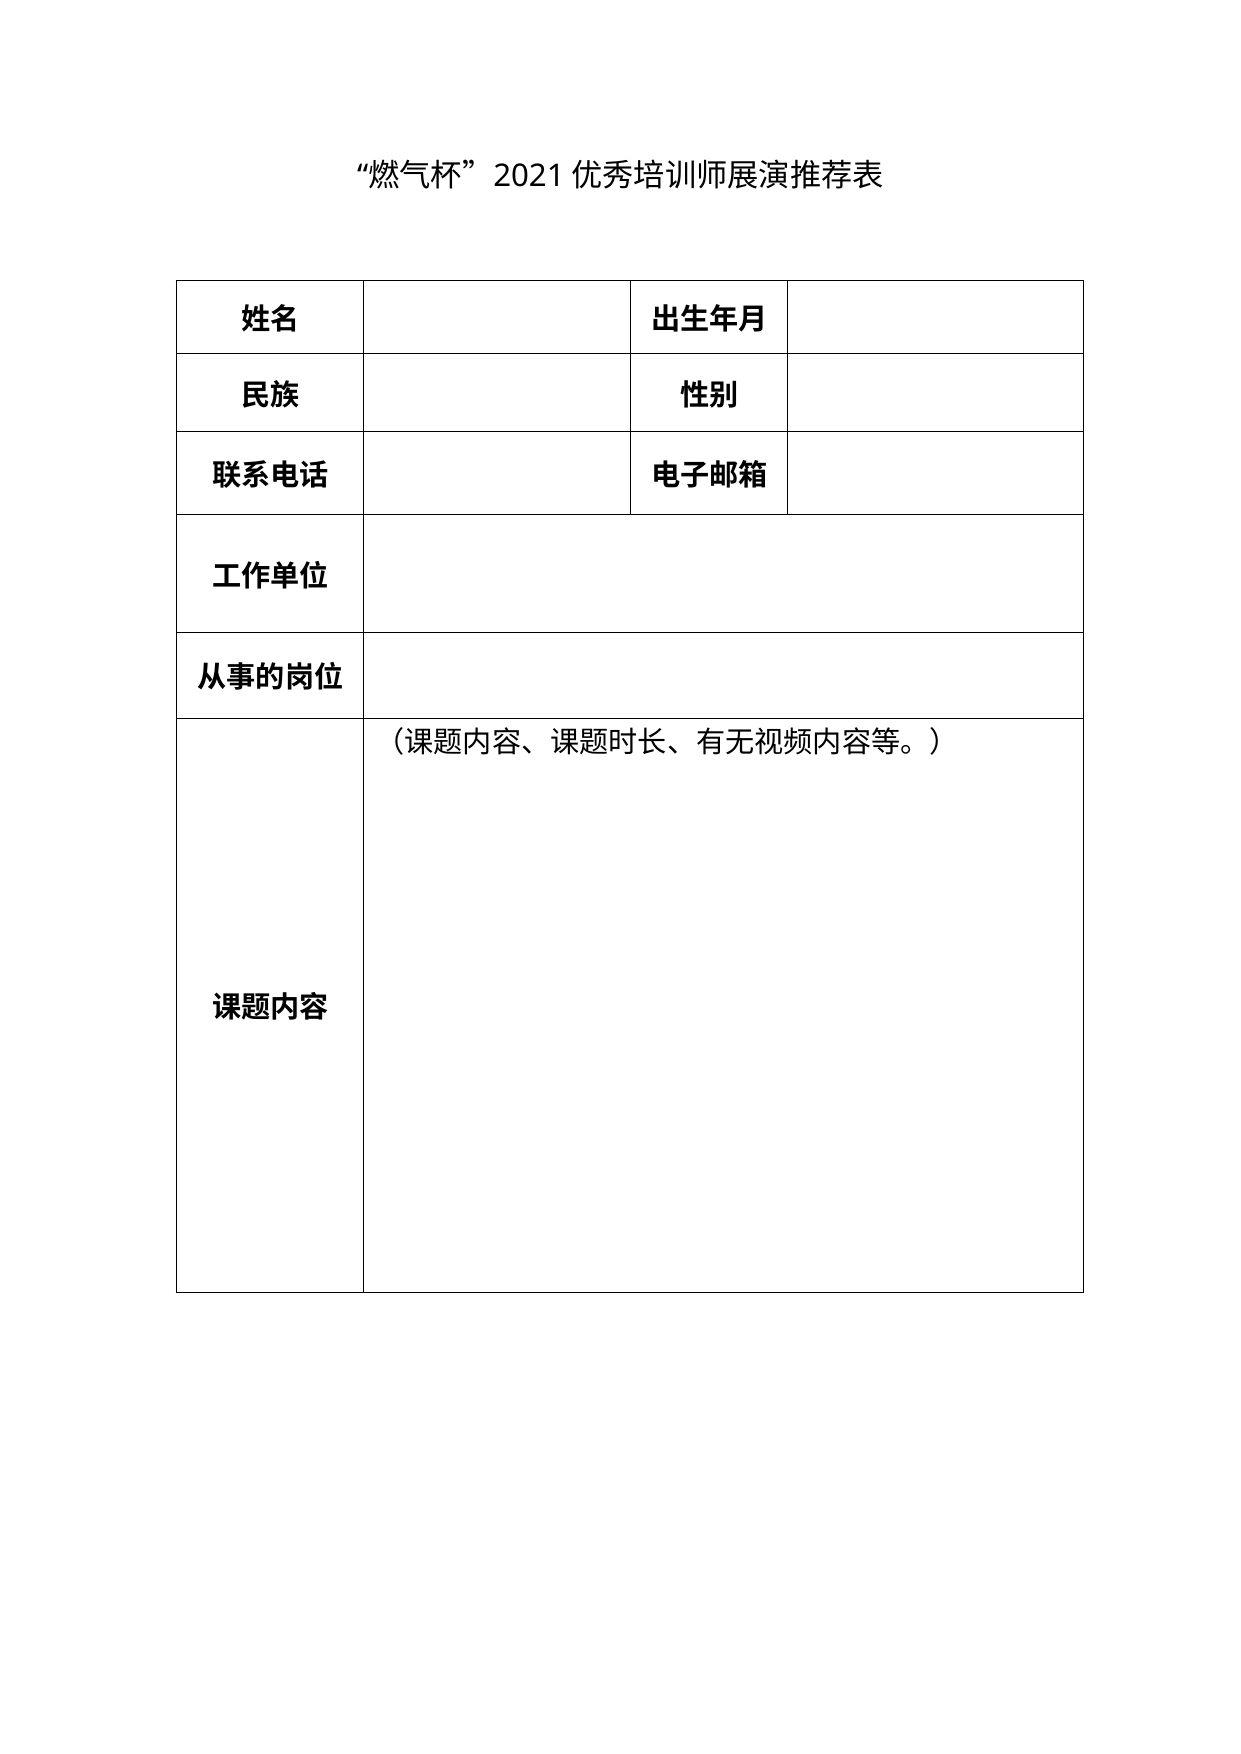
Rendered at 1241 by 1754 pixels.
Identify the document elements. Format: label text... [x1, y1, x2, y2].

table_cell [788, 354, 1083, 431]
table_cell 电子邮箱 [631, 432, 787, 514]
table_cell [364, 354, 630, 431]
table_cell 工作单位 [177, 515, 363, 632]
table_cell 性别 [631, 354, 787, 431]
table_header 姓名 [177, 281, 363, 353]
table_cell [364, 515, 1083, 632]
table_cell 民族 [177, 354, 363, 431]
table_header [364, 281, 630, 353]
table_cell （课题内容、课题时长、有无视频内容等。） [364, 719, 1083, 1292]
table_cell 课题内容 [177, 719, 363, 1292]
table_cell [788, 432, 1083, 514]
table_header [788, 281, 1083, 353]
text “燃气杯”2021优秀培训师展演推荐表 [187, 150, 1053, 195]
table_cell [364, 633, 1083, 717]
table_cell [364, 432, 630, 514]
table_header 出生年月 [631, 281, 787, 353]
table_cell 从事的岗位 [177, 633, 363, 717]
table_cell 联系电话 [177, 432, 363, 514]
